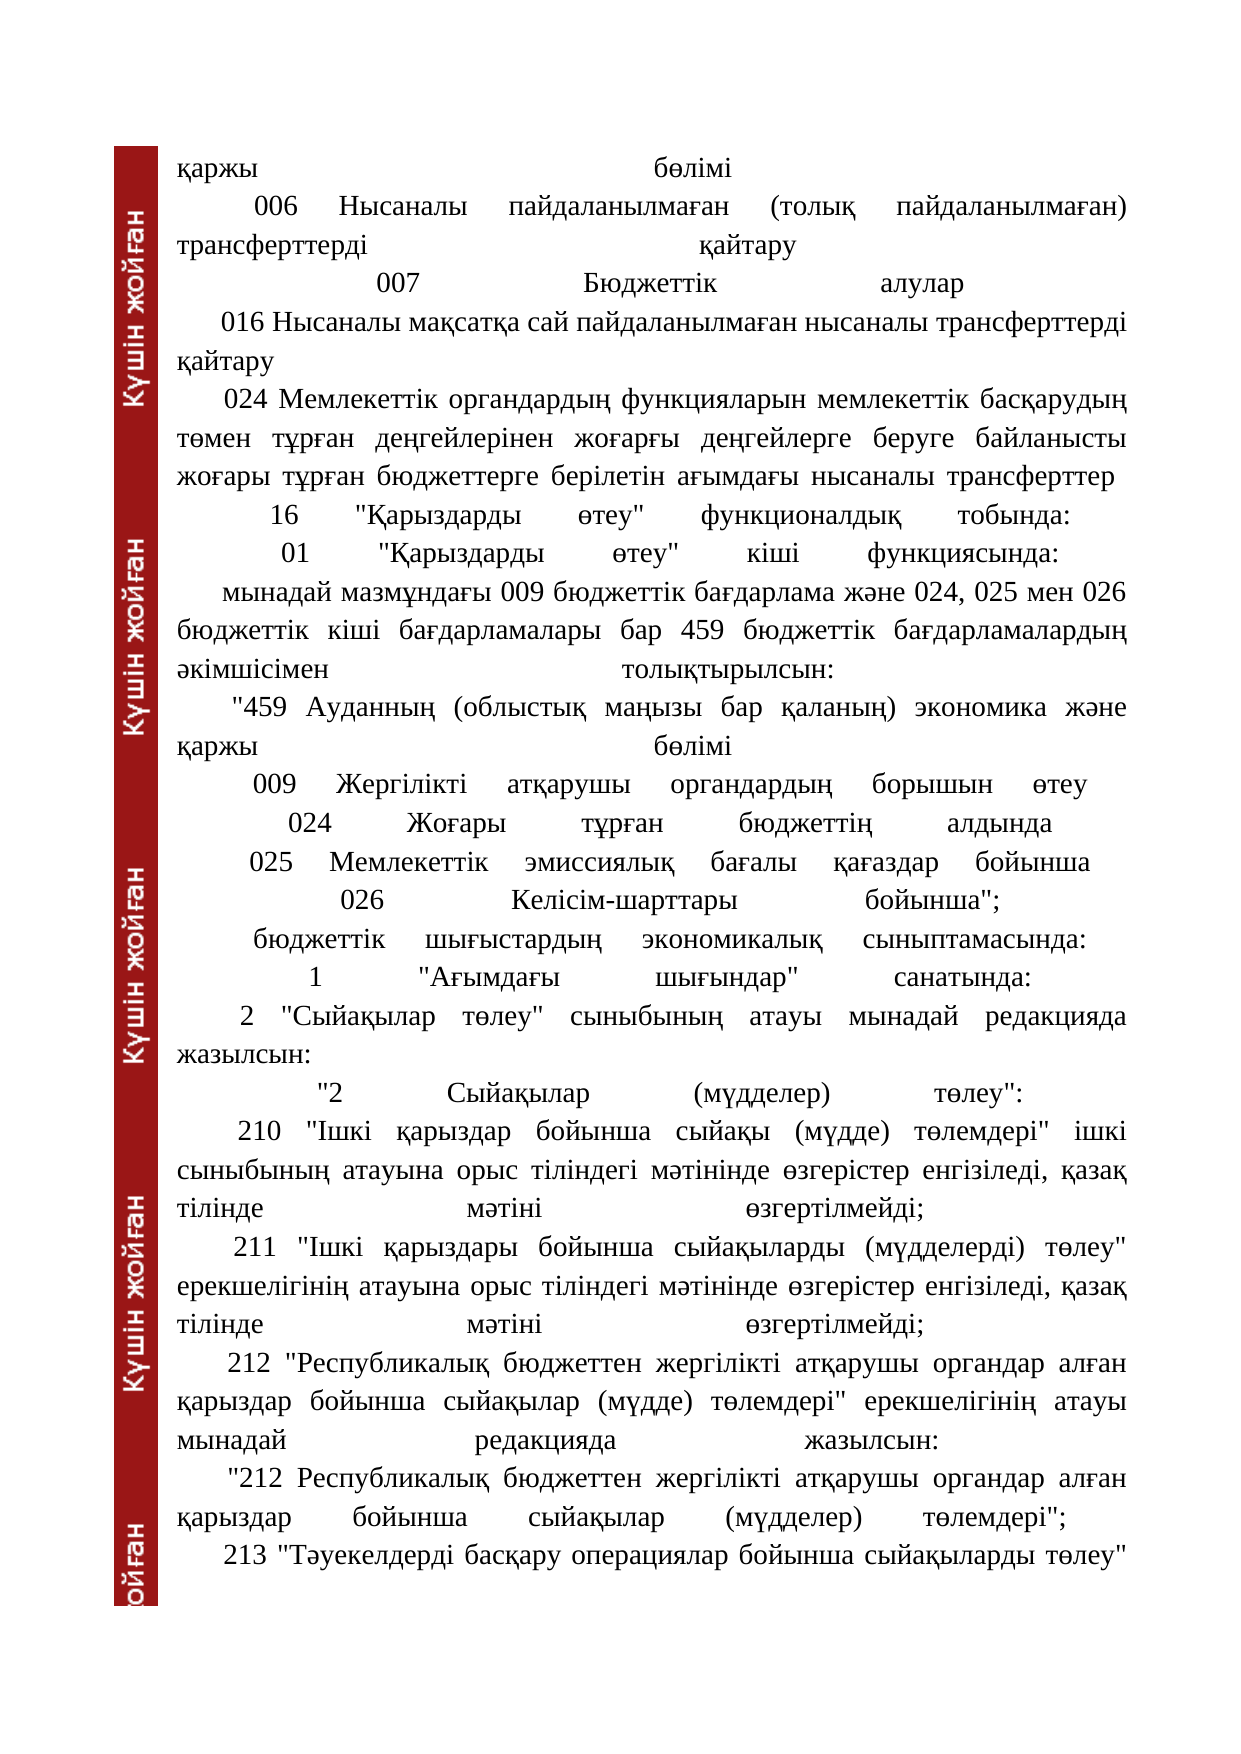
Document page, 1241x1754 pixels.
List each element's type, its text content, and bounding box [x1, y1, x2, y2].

picture [114, 1571, 158, 1606]
picture [114, 146, 158, 150]
